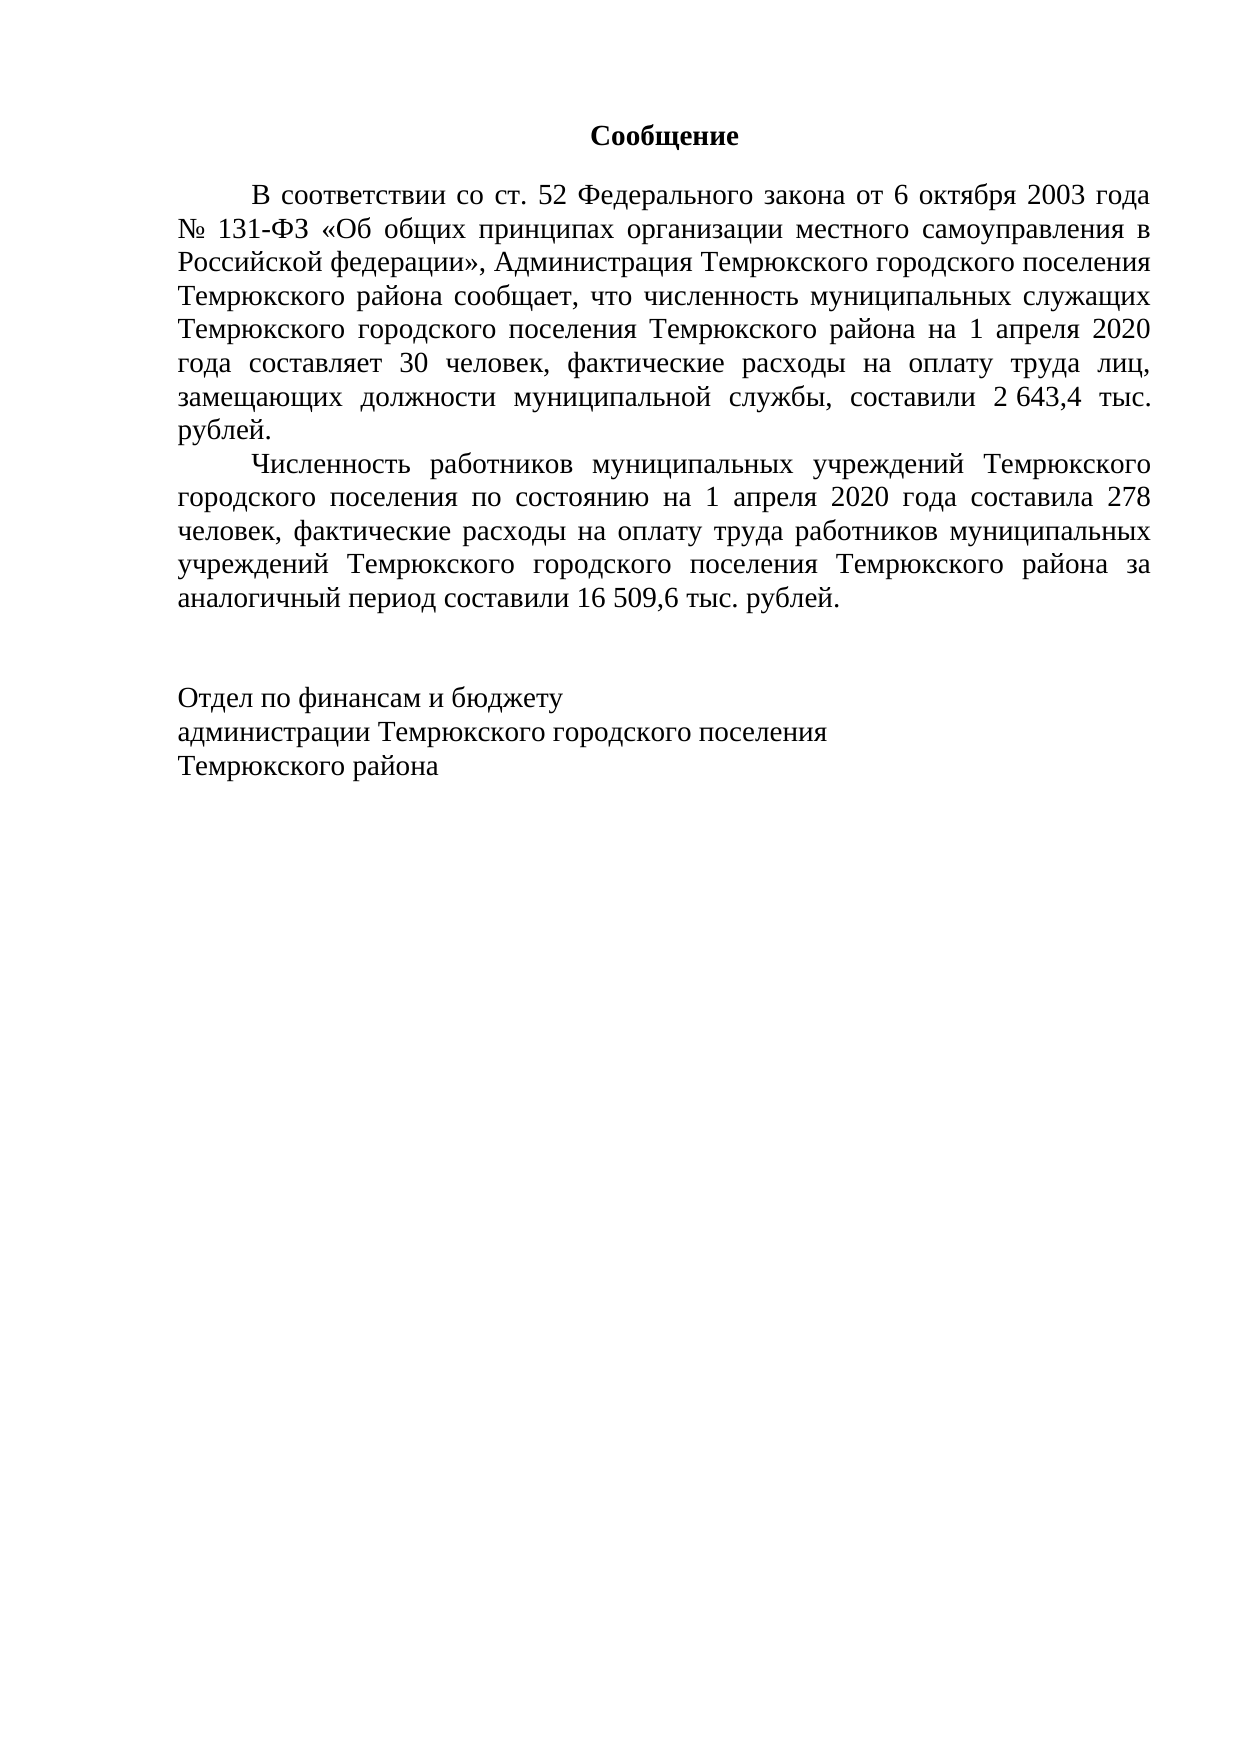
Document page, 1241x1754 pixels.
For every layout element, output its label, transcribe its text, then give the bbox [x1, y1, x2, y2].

text Численность работников муниципальных учреждений Темрюкского городского поселения по состоянию на 1 апреля 2020 года составила 278 человек, фактические расходы на оплату труда работников муниципальных учреждений Темрюкского городского поселения Темрюкского района за аналогичный период составили 16 509,6 тыс. рублей. [177, 446, 1152, 613]
text Отдел по финансам и бюджету [177, 681, 1152, 714]
text В соответствии со ст. 52 Федерального закона от 6 октября 2003 года № 131-ФЗ «Об общих принципах организации местного самоуправления в Российской федерации», Администрация Темрюкского городского поселения Темрюкского района сообщает, что численность муниципальных служащих Темрюкского городского поселения Темрюкского района на 1 апреля 2020 года составляет 30 человек, фактические расходы на оплату труда лиц, замещающих должности муниципальной службы, составили 2 643,4 тыс. рублей. [177, 177, 1152, 446]
text администрации Темрюкского городского поселения [177, 714, 1152, 748]
text Темрюкского района [177, 748, 1152, 781]
text Сообщение [177, 118, 1152, 152]
